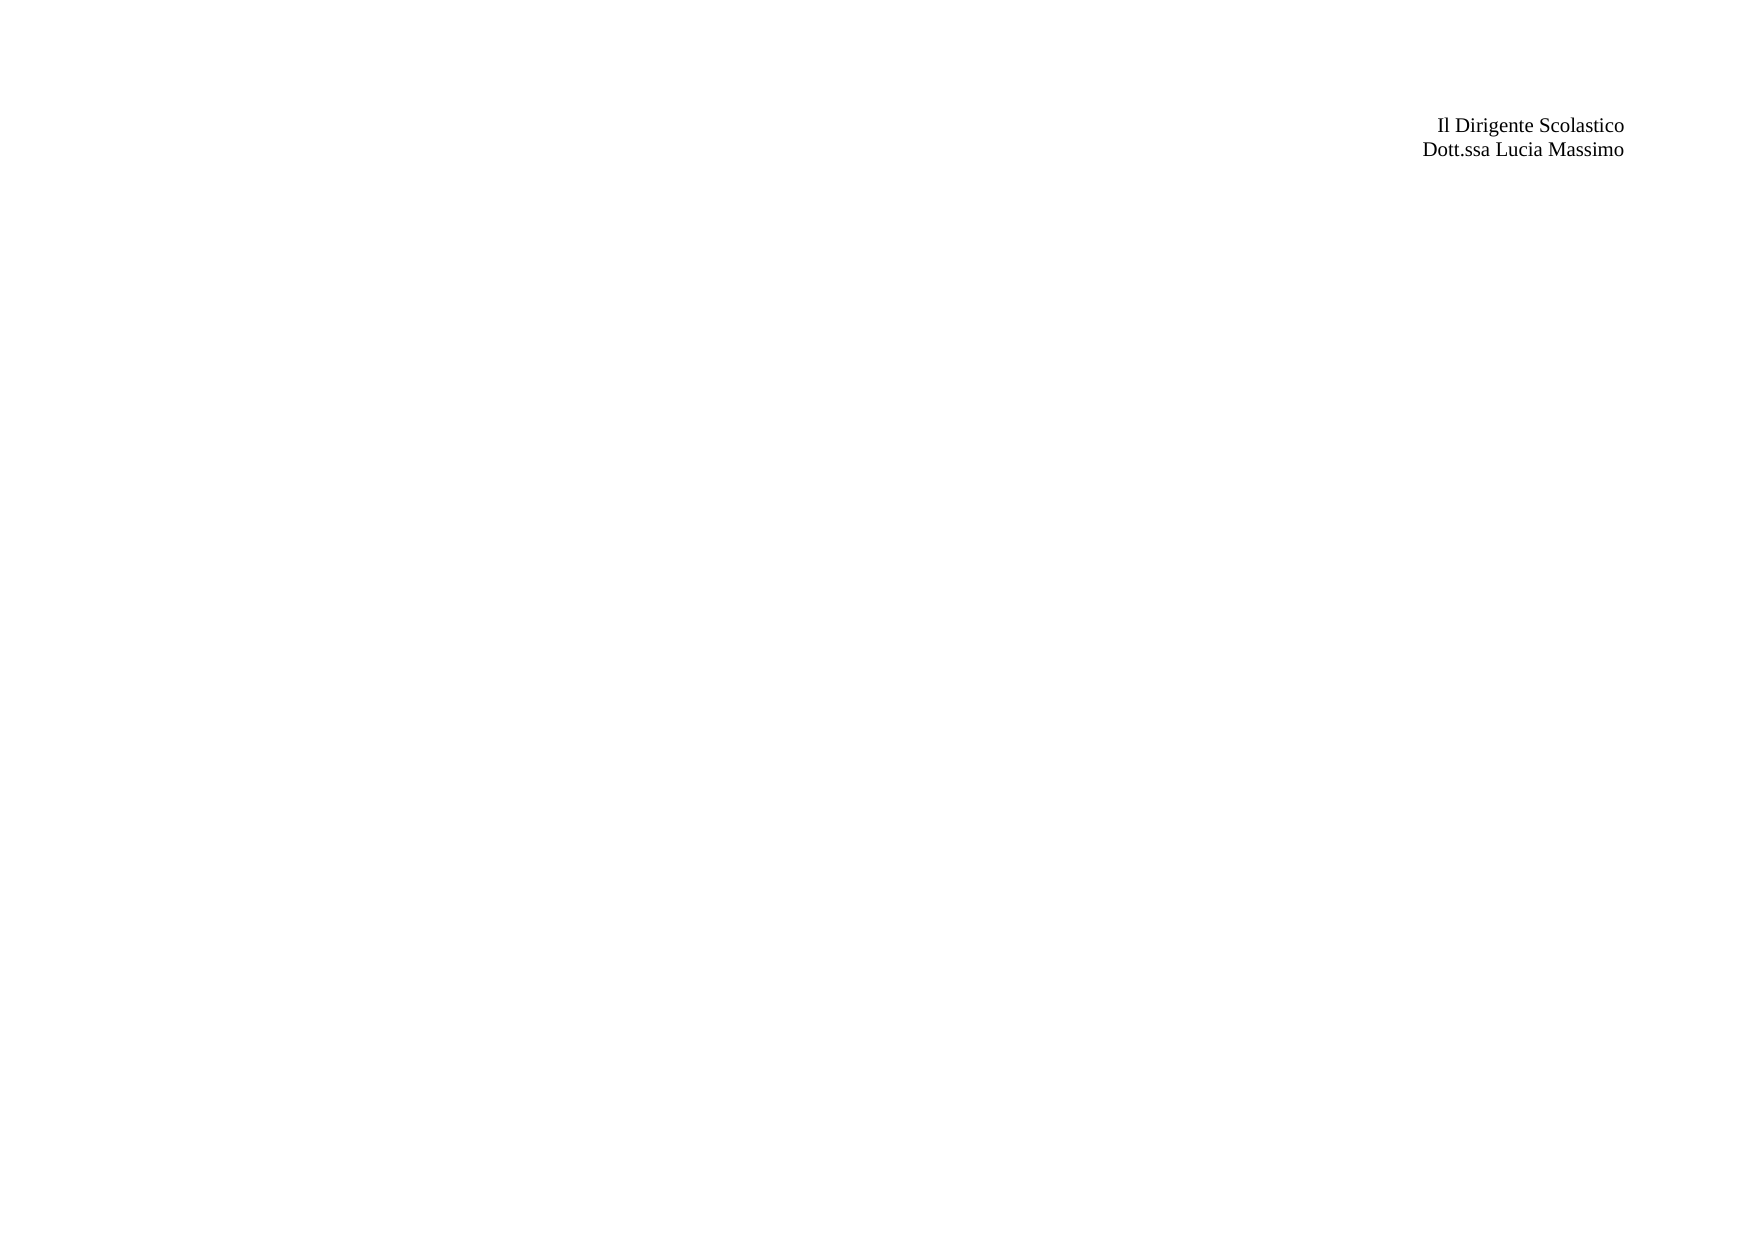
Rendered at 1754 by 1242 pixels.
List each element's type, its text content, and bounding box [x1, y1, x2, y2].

text Il Dirigente Scolastico [48, 112, 1624, 137]
text Dott.ssa Lucia Massimo [0, 137, 1624, 161]
